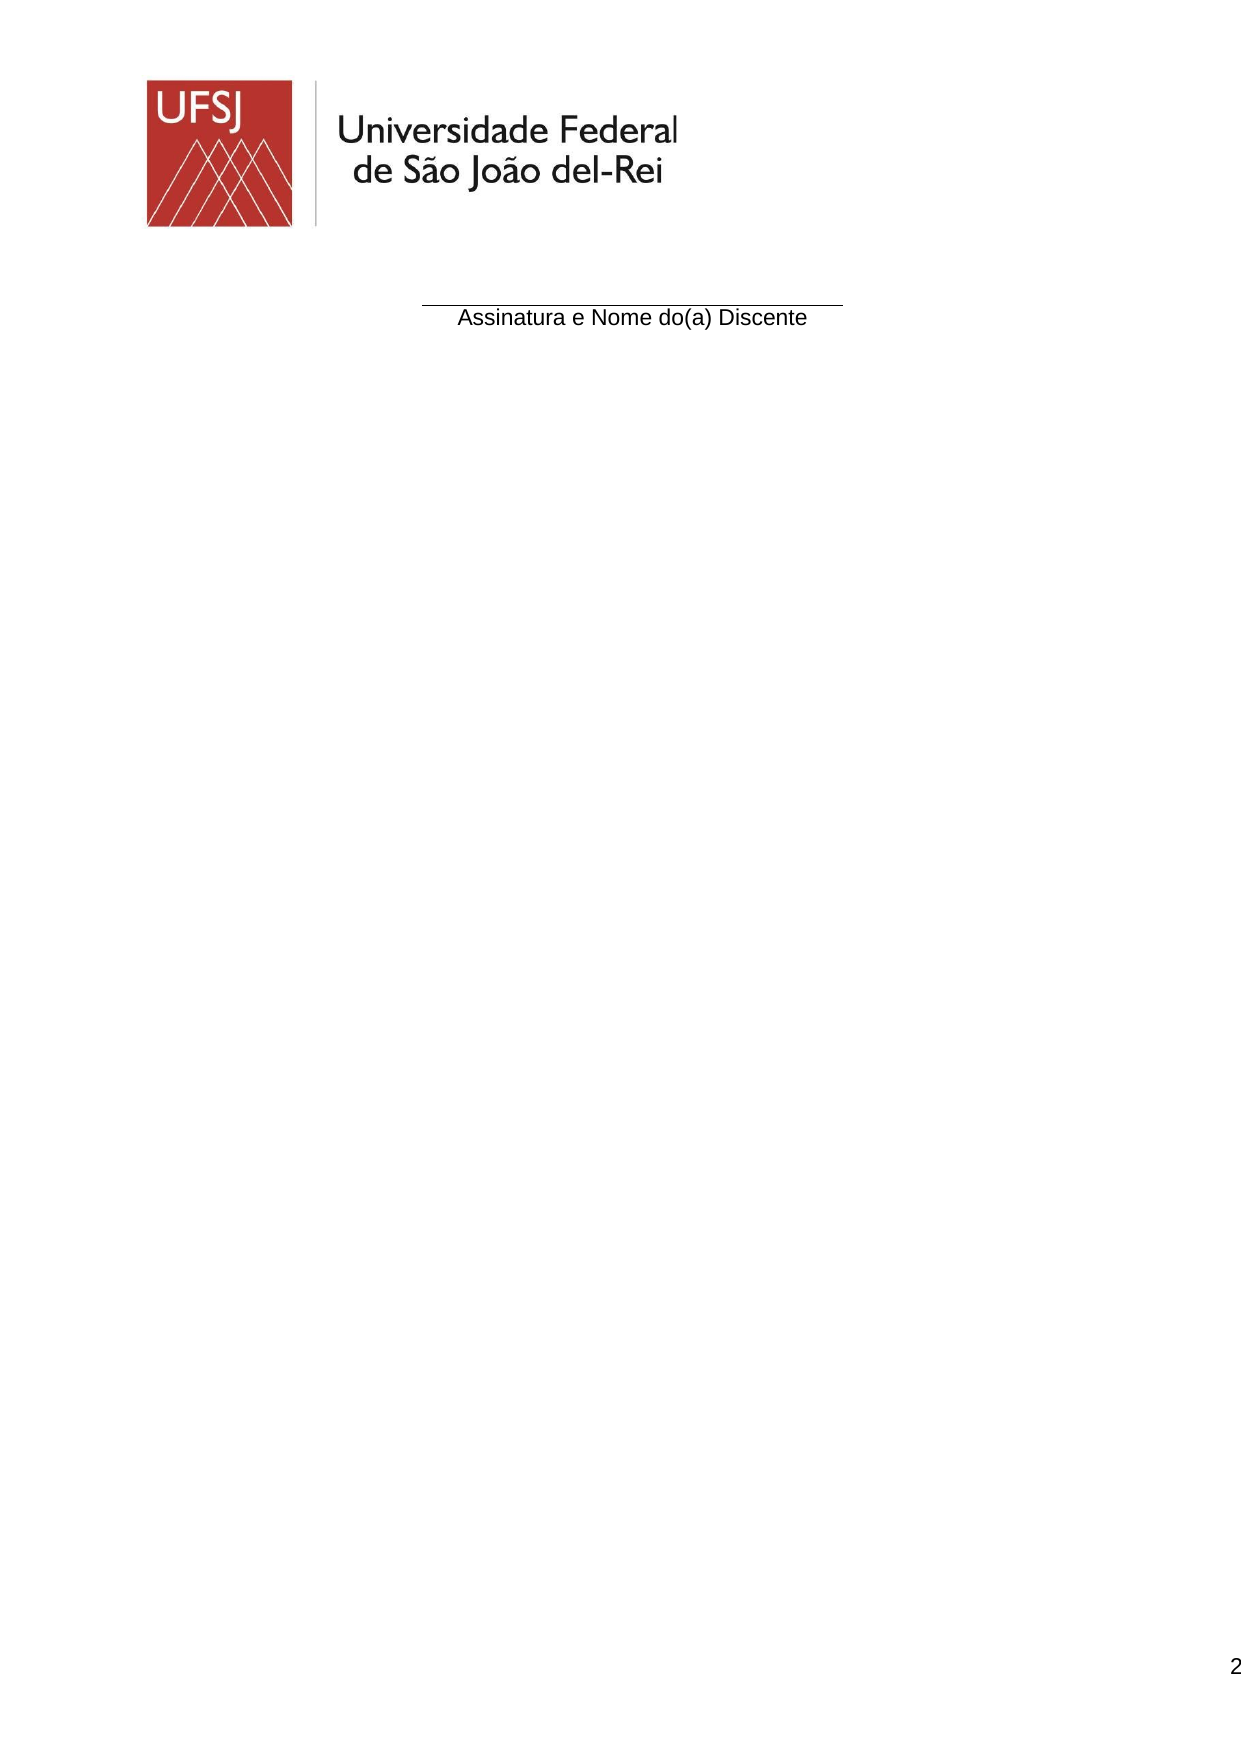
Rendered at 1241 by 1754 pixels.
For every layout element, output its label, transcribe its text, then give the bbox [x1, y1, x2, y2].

text Assinatura e Nome do(a) Discente [238, 301, 1027, 330]
picture [141, 75, 677, 229]
